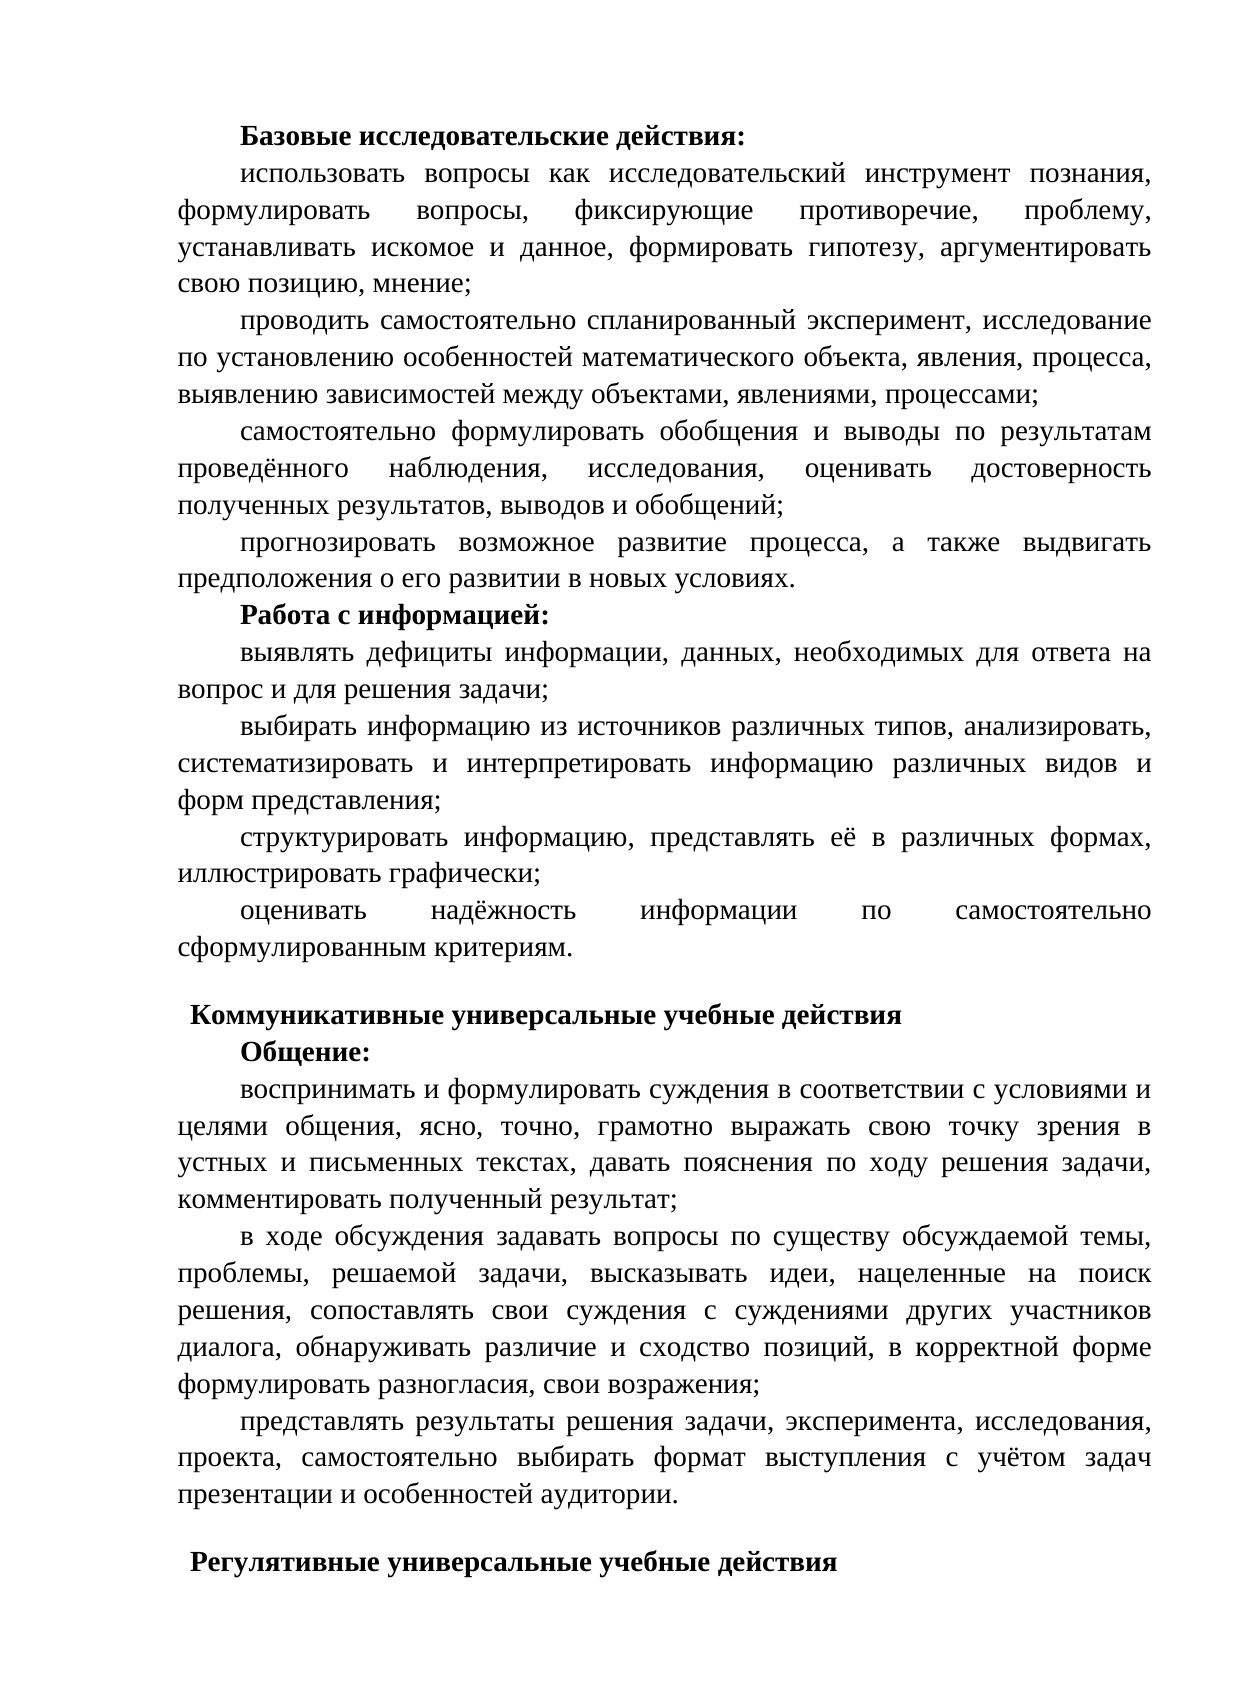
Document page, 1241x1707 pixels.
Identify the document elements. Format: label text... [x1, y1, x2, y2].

text в ходе обсуждения задавать вопросы по существу обсуждаемой темы, проблемы, решаемой задачи, высказывать идеи, нацеленные на поиск решения, сопоставлять свои суждения с суждениями других участников диалога, обнаруживать различие и сходство позиций, в корректной форме формулировать разногласия, свои возражения; [177, 1218, 1152, 1399]
text Общение: [177, 1034, 1152, 1067]
text Работа с информацией: [177, 597, 1152, 631]
text выбирать информацию из источников различных типов, анализировать, систематизировать и интерпретировать информацию различных видов и форм представления; [177, 708, 1152, 815]
text представлять результаты решения задачи, эксперимента, исследования, проекта, самостоятельно выбирать формат выступления с учётом задач презентации и особенностей аудитории. [177, 1403, 1152, 1510]
text использовать вопросы как исследовательский инструмент познания, формулировать вопросы, фиксирующие противоречие, проблему, устанавливать искомое и данное, формировать гипотезу, аргументировать свою позицию, мнение; [177, 155, 1152, 299]
text выявлять дефициты информации, данных, необходимых для ответа на вопрос и для решения задачи; [177, 634, 1152, 705]
text Регулятивные универсальные учебные действия [190, 1544, 1152, 1577]
text проводить самостоятельно спланированный эксперимент, исследование по установлению особенностей математического объекта, явления, процесса, выявлению зависимостей между объектами, явлениями, процессами; [177, 302, 1152, 410]
text структурировать информацию, представлять её в различных формах, иллюстрировать графически; [177, 819, 1152, 889]
text Базовые исследовательские действия: [177, 118, 1152, 152]
text Коммуникативные универсальные учебные действия [190, 997, 1152, 1031]
text прогнозировать возможное развитие процесса, а также выдвигать предположения о его развитии в новых условиях. [177, 524, 1152, 594]
text воспринимать и формулировать суждения в соответствии с условиями и целями общения, ясно, точно, грамотно выражать свою точку зрения в устных и письменных текстах, давать пояснения по ходу решения задачи, комментировать полученный результат; [177, 1071, 1152, 1215]
text самостоятельно формулировать обобщения и выводы по результатам проведённого наблюдения, исследования, оценивать достоверность полученных результатов, выводов и обобщений; [177, 413, 1152, 520]
text оценивать надёжность информации по самостоятельно сформулированным критериям. [177, 892, 1152, 963]
